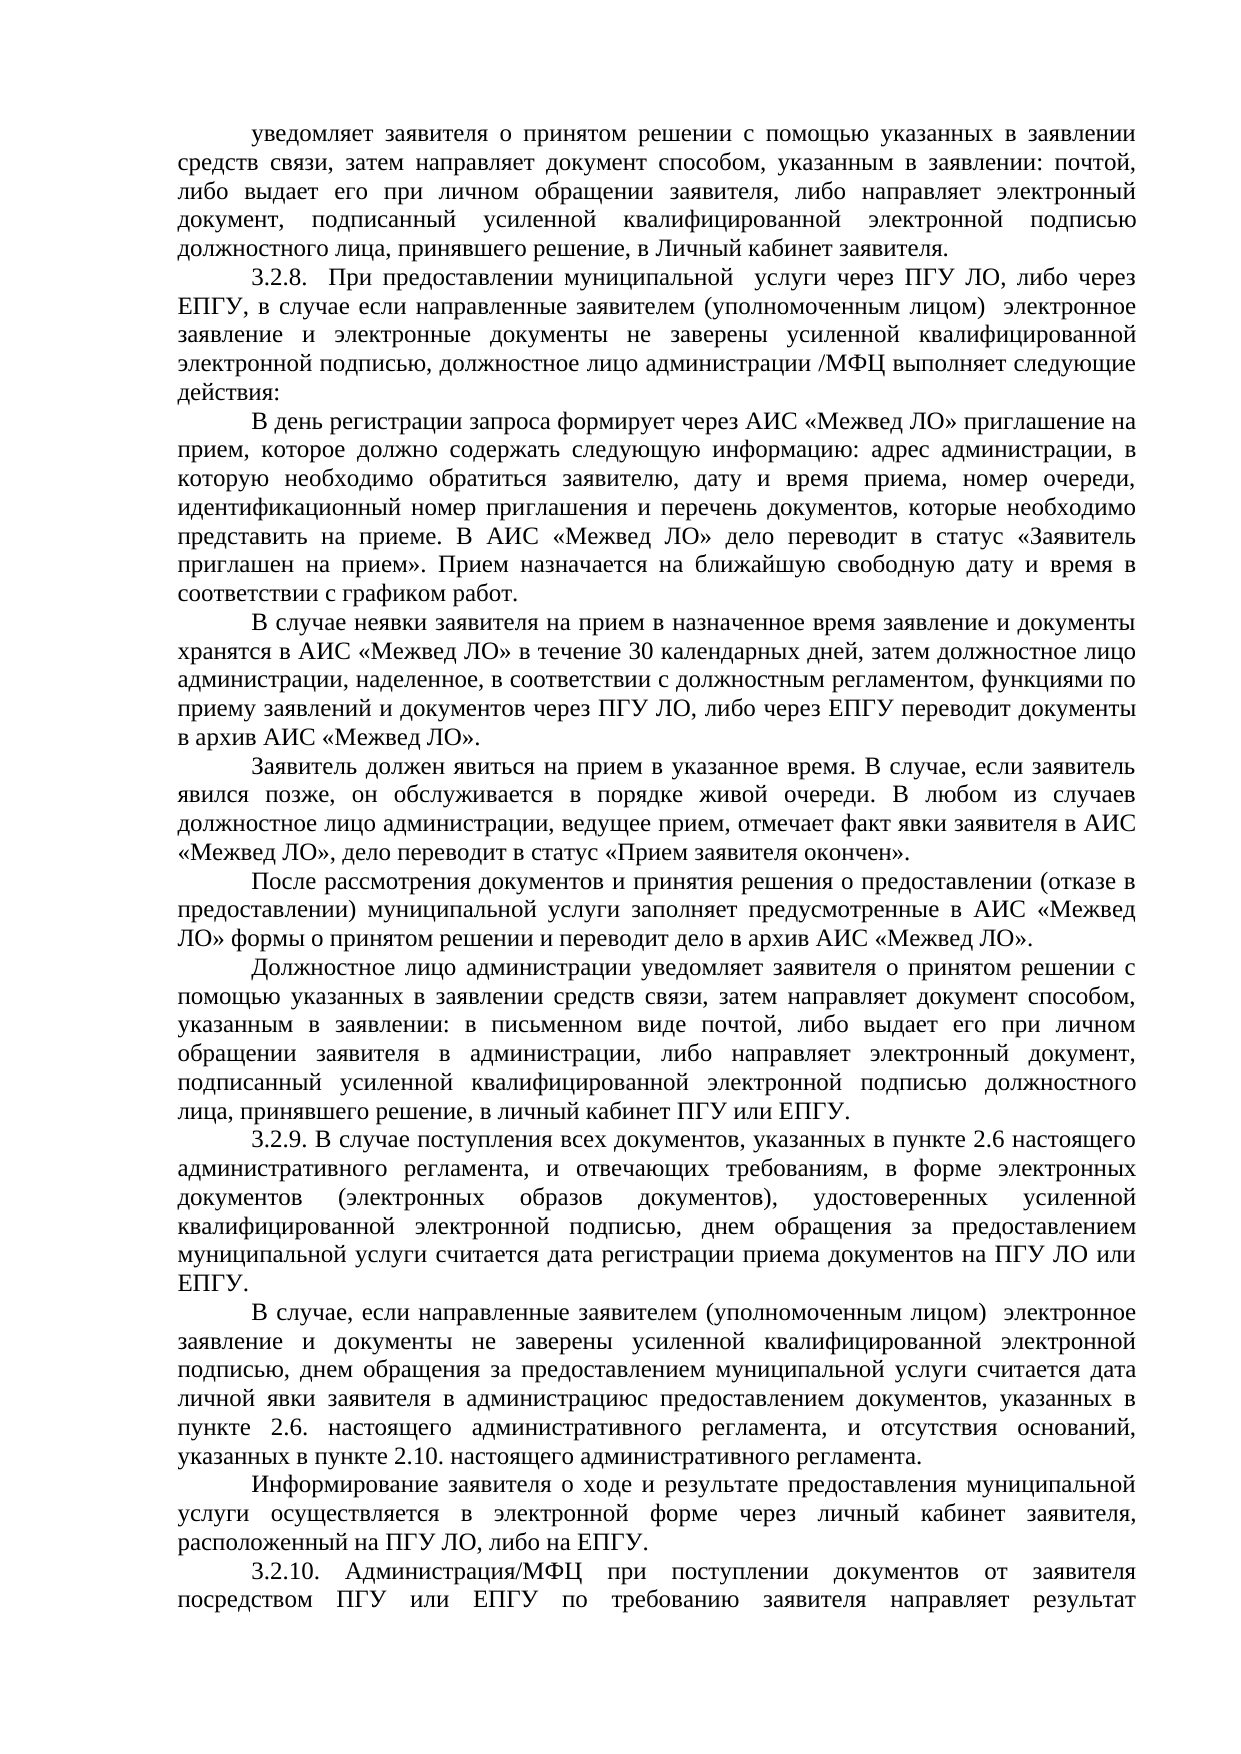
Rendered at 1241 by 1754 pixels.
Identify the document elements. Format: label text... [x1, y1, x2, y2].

text 3.2.8. При предоставлении муниципальной услуги через ПГУ ЛО, либо через ЕПГУ, в случае если направленные заявителем (уполномоченным лицом) электронное заявление и электронные документы не заверены усиленной квалифицированной электронной подписью, должностное лицо администрации /МФЦ выполняет следующие действия: [177, 262, 1137, 406]
text Должностное лицо администрации уведомляет заявителя о принятом решении с помощью указанных в заявлении средств связи, затем направляет документ способом, указанным в заявлении: в письменном виде почтой, либо выдает его при личном обращении заявителя в администрации, либо направляет электронный документ, подписанный усиленной квалифицированной электронной подписью должностного лица, принявшего решение, в личный кабинет ПГУ или ЕПГУ. [177, 952, 1137, 1124]
text Информирование заявителя о ходе и результате предоставления муниципальной услуги осуществляется в электронной форме через личный кабинет заявителя, расположенный на ПГУ ЛО, либо на ЕПГУ. [177, 1469, 1137, 1556]
text После рассмотрения документов и принятия решения о предоставлении (отказе в предоставлении) муниципальной услуги заполняет предусмотренные в АИС «Межвед ЛО» формы о принятом решении и переводит дело в архив АИС «Межвед ЛО». [177, 866, 1137, 952]
text 3.2.9. В случае поступления всех документов, указанных в пункте 2.6 настоящего административного регламента, и отвечающих требованиям, в форме электронных документов (электронных образов документов), удостоверенных усиленной квалифицированной электронной подписью, днем обращения за предоставлением муниципальной услуги считается дата регистрации приема документов на ПГУ ЛО или ЕПГУ. [177, 1124, 1137, 1297]
text В день регистрации запроса формирует через АИС «Межвед ЛО» приглашение на прием, которое должно содержать следующую информацию: адрес администрации, в которую необходимо обратиться заявителю, дату и время приема, номер очереди, идентификационный номер приглашения и перечень документов, которые необходимо представить на приеме. В АИС «Межвед ЛО» дело переводит в статус «Заявитель приглашен на прием». Прием назначается на ближайшую свободную дату и время в соответствии с графиком работ. [177, 406, 1137, 607]
text В случае, если направленные заявителем (уполномоченным лицом) электронное заявление и документы не заверены усиленной квалифицированной электронной подписью, днем обращения за предоставлением муниципальной услуги считается дата личной явки заявителя в администрациюс предоставлением документов, указанных в пункте 2.6. настоящего административного регламента, и отсутствия оснований, указанных в пункте 2.10. настоящего административного регламента. [177, 1297, 1137, 1469]
text Заявитель должен явиться на прием в указанное время. В случае, если заявитель явился позже, он обслуживается в порядке живой очереди. В любом из случаев должностное лицо администрации, ведущее прием, отмечает факт явки заявителя в АИС «Межвед ЛО», дело переводит в статус «Прием заявителя окончен». [177, 751, 1137, 866]
text уведомляет заявителя о принятом решении с помощью указанных в заявлении средств связи, затем направляет документ способом, указанным в заявлении: почтой, либо выдает его при личном обращении заявителя, либо направляет электронный документ, подписанный усиленной квалифицированной электронной подписью должностного лица, принявшего решение, в Личный кабинет заявителя. [177, 118, 1137, 262]
text В случае неявки заявителя на прием в назначенное время заявление и документы хранятся в АИС «Межвед ЛО» в течение 30 календарных дней, затем должностное лицо администрации, наделенное, в соответствии с должностным регламентом, функциями по приему заявлений и документов через ПГУ ЛО, либо через ЕПГУ переводит документы в архив АИС «Межвед ЛО». [177, 607, 1137, 751]
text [177, 1556, 1137, 1613]
